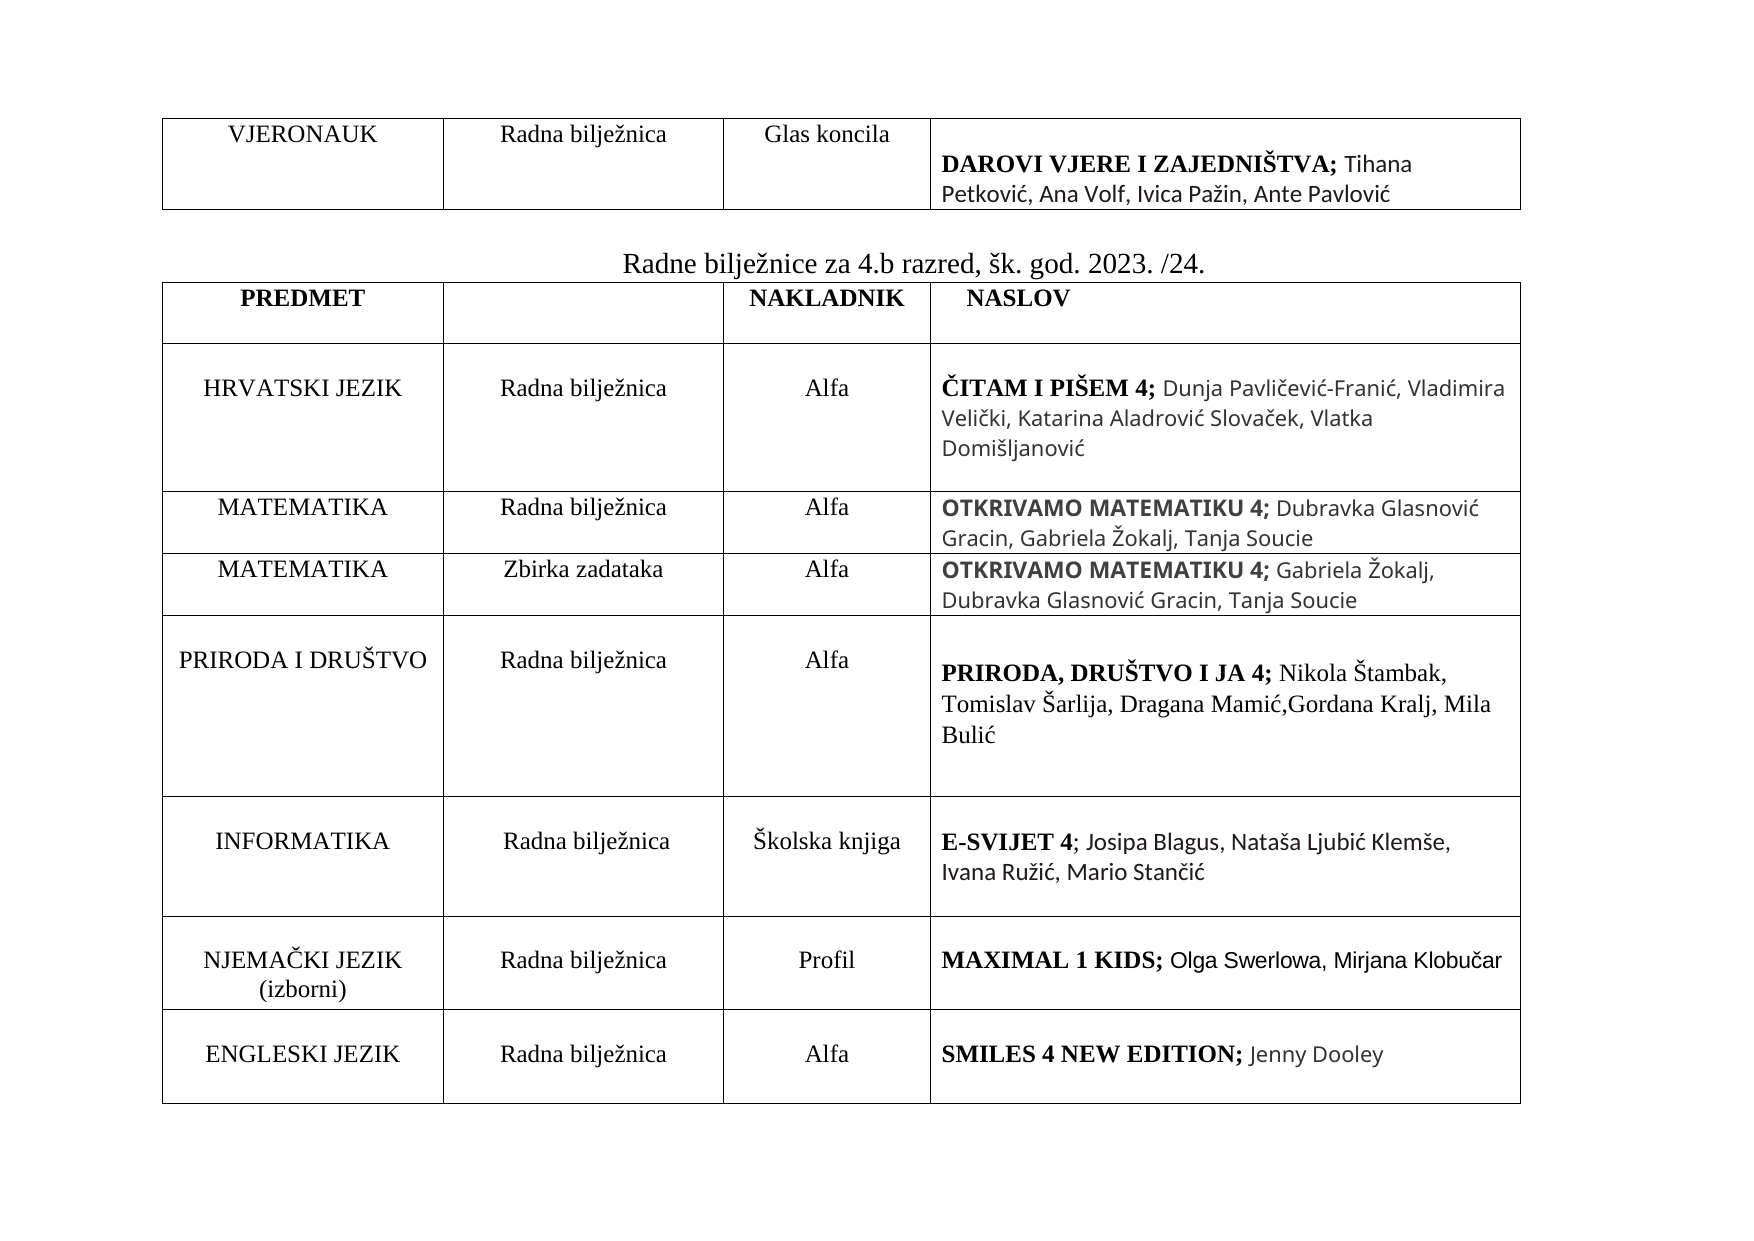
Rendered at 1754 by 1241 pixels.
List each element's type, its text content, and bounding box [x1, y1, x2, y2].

table_cell Alfa [724, 554, 930, 615]
table_cell Radna bilježnica [444, 1010, 723, 1103]
table_cell PRIRODA I DRUŠTVO [163, 616, 443, 796]
table_cell Radna bilježnica [444, 344, 723, 491]
table_cell Radna bilježnica [444, 616, 723, 796]
table_header PREDMET [163, 283, 443, 343]
table_cell E-SVIJET 4; Josipa Blagus, Nataša Ljubić Klemše, Ivana Ružić, Mario Stančić [931, 797, 1520, 916]
table_cell MATEMATIKA [163, 554, 443, 615]
table_header NAKLADNIK [724, 283, 930, 343]
table_cell VJERONAUK [163, 119, 443, 209]
text Radne bilježnice za 4.b razred, šk. god. 2023. /24. [148, 246, 1680, 280]
table_cell Alfa [724, 1010, 930, 1103]
table_cell MATEMATIKA [163, 492, 443, 553]
table_cell SMILES 4 NEW EDITION; Jenny Dooley [931, 1010, 1520, 1103]
table_cell Radna bilježnica [444, 119, 723, 209]
table_cell MAXIMAL 1 KIDS; Olga Swerlowa, Mirjana Klobučar [931, 917, 1520, 1009]
table_cell Radna bilježnica [444, 492, 723, 553]
table_cell NJEMAČKI JEZIK (izborni) [163, 917, 443, 1009]
table_cell Alfa [724, 492, 930, 553]
table_cell Zbirka zadataka [444, 554, 723, 615]
table_cell Profil [724, 917, 930, 1009]
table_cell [931, 119, 1520, 209]
table_header [444, 283, 723, 343]
table_cell HRVATSKI JEZIK [163, 344, 443, 491]
table_cell Školska knjiga [724, 797, 930, 916]
table_cell Radna bilježnica [444, 797, 723, 916]
table_header NASLOV [931, 283, 1520, 343]
table_cell OTKRIVAMO MATEMATIKU 4; Gabriela Žokalj, Dubravka Glasnović Gracin, Tanja Soucie [931, 554, 1520, 615]
table_cell INFORMATIKA [163, 797, 443, 916]
table_cell ENGLESKI JEZIK [163, 1010, 443, 1103]
table_cell Radna bilježnica [444, 917, 723, 1009]
table_cell ČITAM I PIŠEM 4; Dunja Pavličević-Franić, Vladimira Velički, Katarina Aladrović Slovaček, Vlatka Domišljanović [931, 344, 1520, 491]
table_cell OTKRIVAMO MATEMATIKU 4; Dubravka Glasnović Gracin, Gabriela Žokalj, Tanja Soucie [931, 492, 1520, 553]
table_cell Alfa [724, 616, 930, 796]
table_cell PRIRODA, DRUŠTVO I JA 4; Nikola Štambak, Tomislav Šarlija, Dragana Mamić,Gordana Kralj, Mila Bulić [931, 616, 1520, 796]
table_cell Glas koncila [724, 119, 930, 209]
table_cell Alfa [724, 344, 930, 491]
